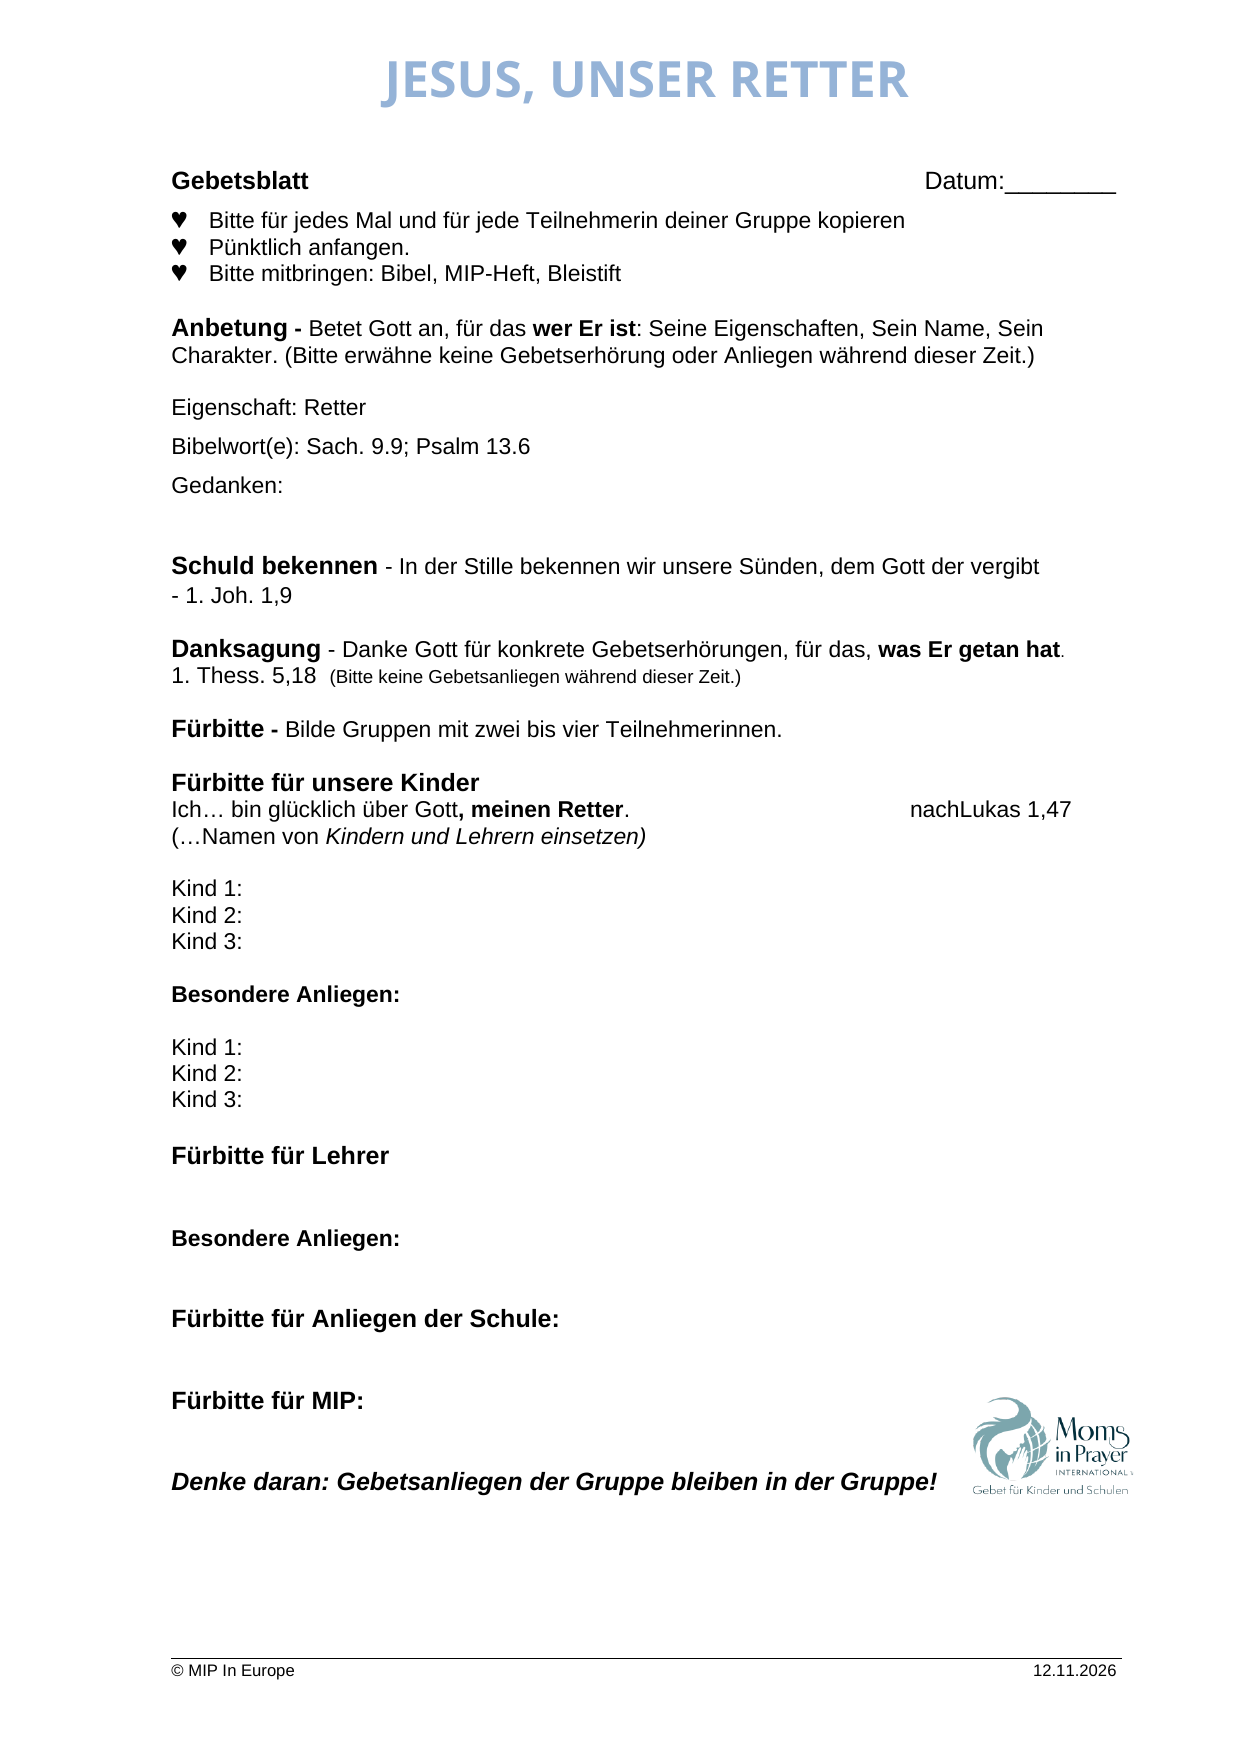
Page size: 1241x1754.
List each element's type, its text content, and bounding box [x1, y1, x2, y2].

text Kind 2: [171, 1060, 1122, 1086]
text jesus, unser retter [171, 44, 1122, 112]
text Kind 1: [171, 1033, 1122, 1060]
text Kind 1: [171, 875, 1122, 902]
text Anbetung - Betet Gott an, für das wer Er ist: Seine Eigenschaften, Sein Name, Sein Charakter. (Bitte erwähne keine Gebetserhörung oder Anliegen während dieser Zeit.) [171, 313, 1122, 368]
list Pünktlich anfangen. [171, 234, 1122, 260]
text Ich… bin glücklich über Gott, meinen Retter. nachLukas 1,47 [171, 796, 1122, 823]
text Gebetsblatt Datum:________ [171, 166, 1122, 195]
list Bitte für jedes Mal und für jede Teilnehmerin deiner Gruppe kopieren [171, 207, 1122, 234]
text Danksagung - Danke Gott für konkrete Gebetserhörungen, für das, was Er getan hat. 1. Thess. 5,18 (Bitte keine Gebetsanliegen während dieser Zeit.) [171, 634, 1122, 689]
text (…Namen von Kindern und Lehrern einsetzen) [171, 823, 1122, 849]
text Besondere Anliegen: [171, 981, 1122, 1007]
text Eigenschaft: Retter [171, 394, 1122, 421]
text Kind 2: [171, 902, 1122, 928]
text Fürbitte für Lehrer [171, 1141, 1122, 1170]
text Fürbitte für Anliegen der Schule: [171, 1304, 1122, 1333]
text Besondere Anliegen: [171, 1225, 1122, 1251]
text Schuld bekennen - In der Stille bekennen wir unsere Sünden, dem Gott der vergibt - 1. Joh. 1,9 [171, 551, 1122, 609]
text Denke daran: Gebetsanliegen der Gruppe bleiben in der Gruppe! [171, 1467, 967, 1496]
picture [967, 1392, 1134, 1496]
text Fürbitte - Bilde Gruppen mit zwei bis vier Teilnehmerinnen. [171, 714, 1122, 742]
text Bibelwort(e): Sach. 9.9; Psalm 13.6 [171, 433, 1122, 459]
text Kind 3: [171, 1086, 1122, 1112]
text Fürbitte für MIP: [171, 1386, 1122, 1414]
text Kind 3: [171, 928, 1122, 954]
text Fürbitte für unsere Kinder [171, 767, 1122, 796]
list Bitte mitbringen: Bibel, MIP-Heft, Bleistift [171, 260, 1122, 287]
text Gedanken: [171, 472, 1122, 498]
